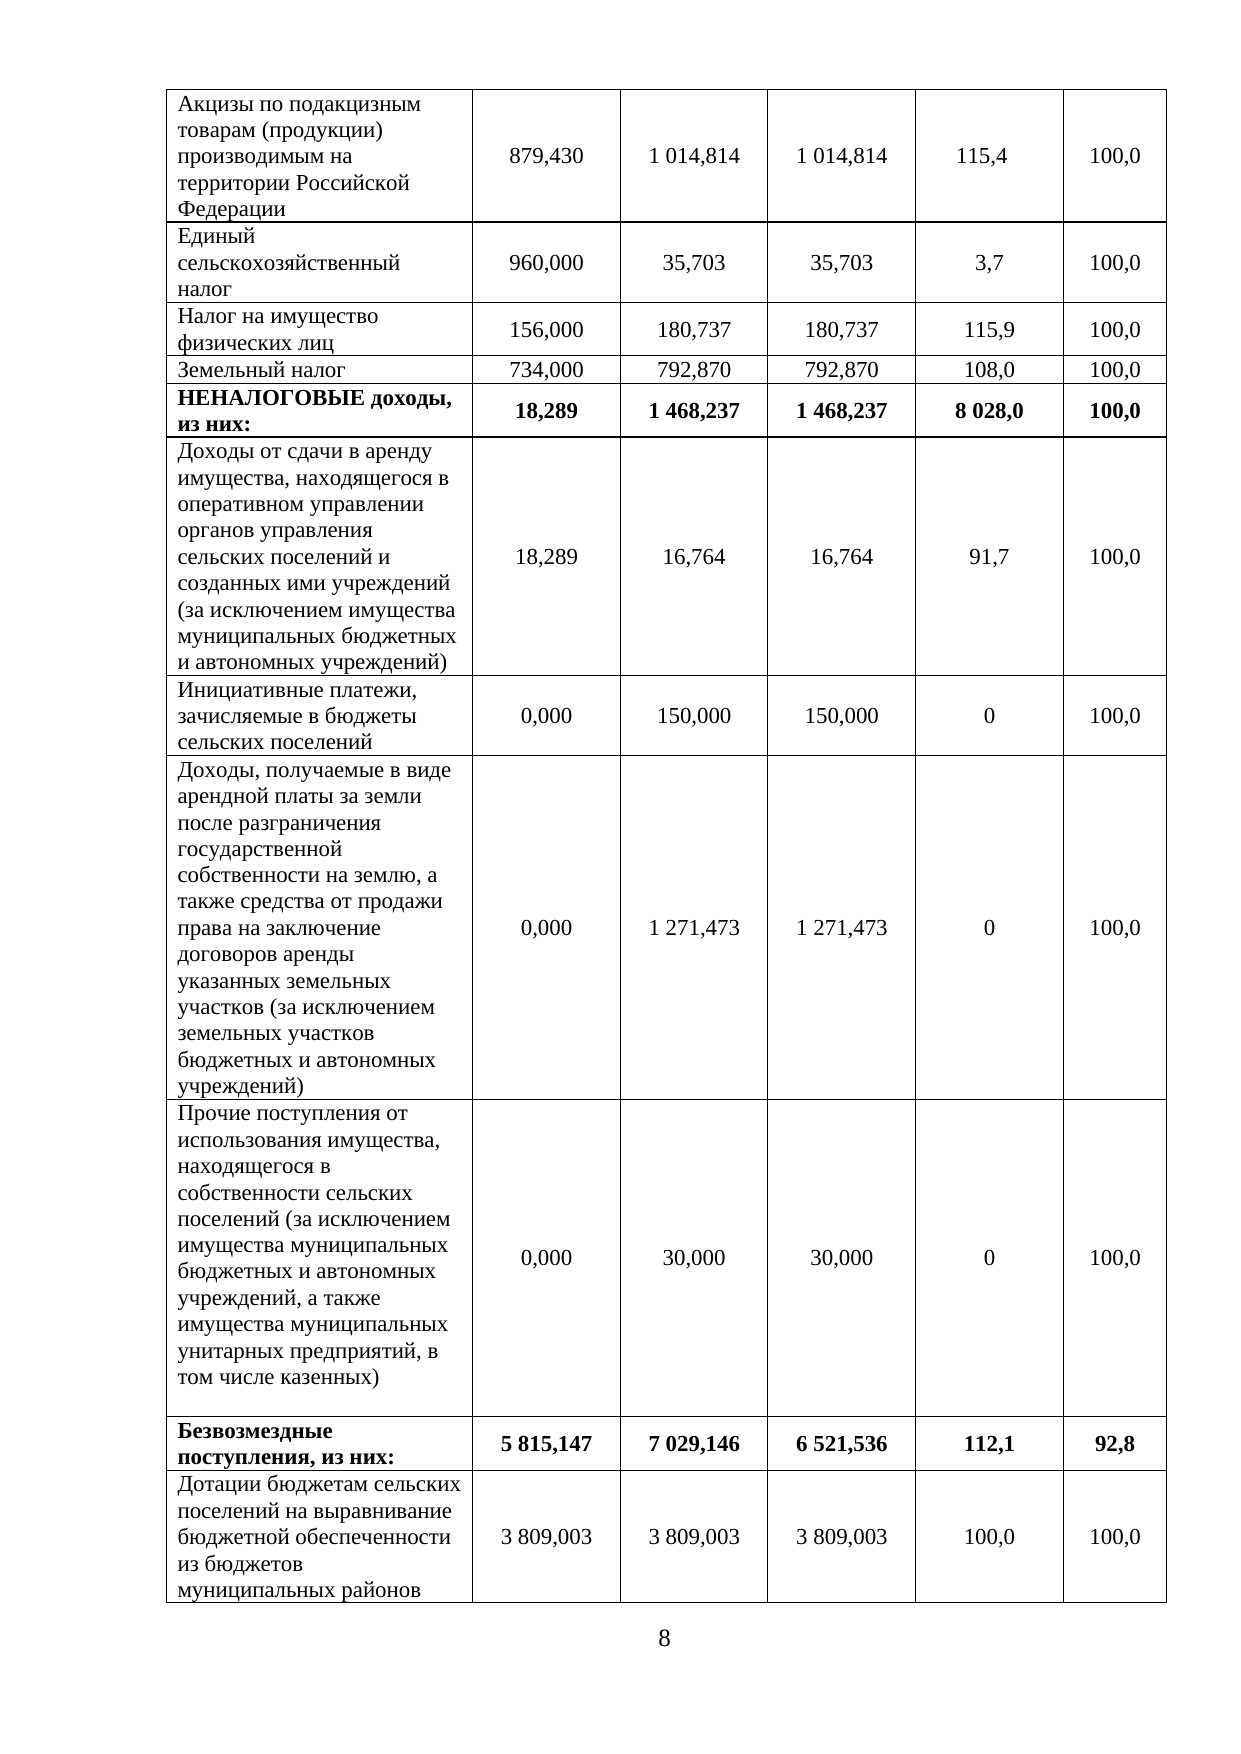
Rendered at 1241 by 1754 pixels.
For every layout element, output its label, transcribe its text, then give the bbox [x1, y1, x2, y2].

table_cell 0,000 [473, 1100, 620, 1416]
table_cell 156,000 [473, 303, 620, 355]
table_cell 115,4 [916, 90, 1063, 221]
table_cell Прочие поступления от использования имущества, находящегося в собственности сельских поселений (за исключением имущества муниципальных бюджетных и автономных учреждений, а также имущества муниципальных унитарных предприятий, в том числе казенных) [167, 1100, 472, 1416]
table_cell Налог на имущество физических лиц [167, 303, 472, 355]
table_cell 150,000 [621, 676, 767, 755]
table_cell 7 029,146 [621, 1417, 767, 1469]
table_cell 879,430 [473, 90, 620, 221]
table_cell 180,737 [621, 303, 767, 355]
table_cell 100,0 [1064, 384, 1166, 436]
table_cell НЕНАЛОГОВЫЕ доходы, из них: [167, 384, 472, 436]
table_cell 100,0 [1064, 438, 1166, 675]
table_cell 35,703 [621, 223, 767, 302]
table_cell 91,7 [916, 438, 1063, 675]
table_cell 35,703 [768, 223, 915, 302]
table_cell 180,737 [768, 303, 915, 355]
table_cell 16,764 [621, 438, 767, 675]
table_cell 0 [916, 756, 1063, 1098]
table_cell 3 809,003 [768, 1471, 915, 1602]
table_cell 1 271,473 [768, 756, 915, 1098]
table_cell 1 014,814 [621, 90, 767, 221]
table_cell 100,0 [1064, 303, 1166, 355]
table_cell 100,0 [1064, 676, 1166, 755]
table_cell 30,000 [621, 1100, 767, 1416]
table_cell 5 815,147 [473, 1417, 620, 1469]
table_cell 115,9 [916, 303, 1063, 355]
table_cell 100,0 [1064, 356, 1166, 383]
table_cell 6 521,536 [768, 1417, 915, 1469]
table_cell 112,1 [916, 1417, 1063, 1469]
table_cell 18,289 [473, 384, 620, 436]
table_cell 3 809,003 [473, 1471, 620, 1602]
table_cell 0 [916, 676, 1063, 755]
table_cell Доходы от сдачи в аренду имущества, находящегося в оперативном управлении органов управления сельских поселений и созданных ими учреждений (за исключением имущества муниципальных бюджетных и автономных учреждений) [167, 438, 472, 675]
table_cell 1 468,237 [768, 384, 915, 436]
table_cell 960,000 [473, 223, 620, 302]
table_cell 8 028,0 [916, 384, 1063, 436]
table_cell Земельный налог [167, 356, 472, 383]
table_cell 792,870 [621, 356, 767, 383]
table_cell 0,000 [473, 676, 620, 755]
table_cell 0 [916, 1100, 1063, 1416]
table_cell 100,0 [916, 1471, 1063, 1602]
table_cell 150,000 [768, 676, 915, 755]
table_cell 1 271,473 [621, 756, 767, 1098]
table_cell Доходы, получаемые в виде арендной платы за земли после разграничения государственной собственности на землю, а также средства от продажи права на заключение договоров аренды указанных земельных участков (за исключением земельных участков бюджетных и автономных учреждений) [167, 756, 472, 1098]
table_cell 3 809,003 [621, 1471, 767, 1602]
table_cell 100,0 [1064, 756, 1166, 1098]
table_cell 1 014,814 [768, 90, 915, 221]
table_cell 30,000 [768, 1100, 915, 1416]
table_cell 3,7 [916, 223, 1063, 302]
table_cell 16,764 [768, 438, 915, 675]
table_cell 792,870 [768, 356, 915, 383]
table_cell Акцизы по подакцизным товарам (продукции) производимым на территории Российской Федерации [167, 90, 472, 221]
table_cell 100,0 [1064, 223, 1166, 302]
table_cell 100,0 [1064, 1100, 1166, 1416]
table_cell 734,000 [473, 356, 620, 383]
table_cell 108,0 [916, 356, 1063, 383]
table_cell 92,8 [1064, 1417, 1166, 1469]
table_cell 100,0 [1064, 90, 1166, 221]
table_cell Дотации бюджетам сельских поселений на выравнивание бюджетной обеспеченности из бюджетов муниципальных районов [167, 1471, 472, 1602]
table_cell 0,000 [473, 756, 620, 1098]
table_cell 1 468,237 [621, 384, 767, 436]
table_cell 18,289 [473, 438, 620, 675]
table_cell Единый сельскохозяйственный налог [167, 223, 472, 302]
table_cell Безвозмездные поступления, из них: [167, 1417, 472, 1469]
table_cell 100,0 [1064, 1471, 1166, 1602]
table_cell Инициативные платежи, зачисляемые в бюджеты сельских поселений [167, 676, 472, 755]
